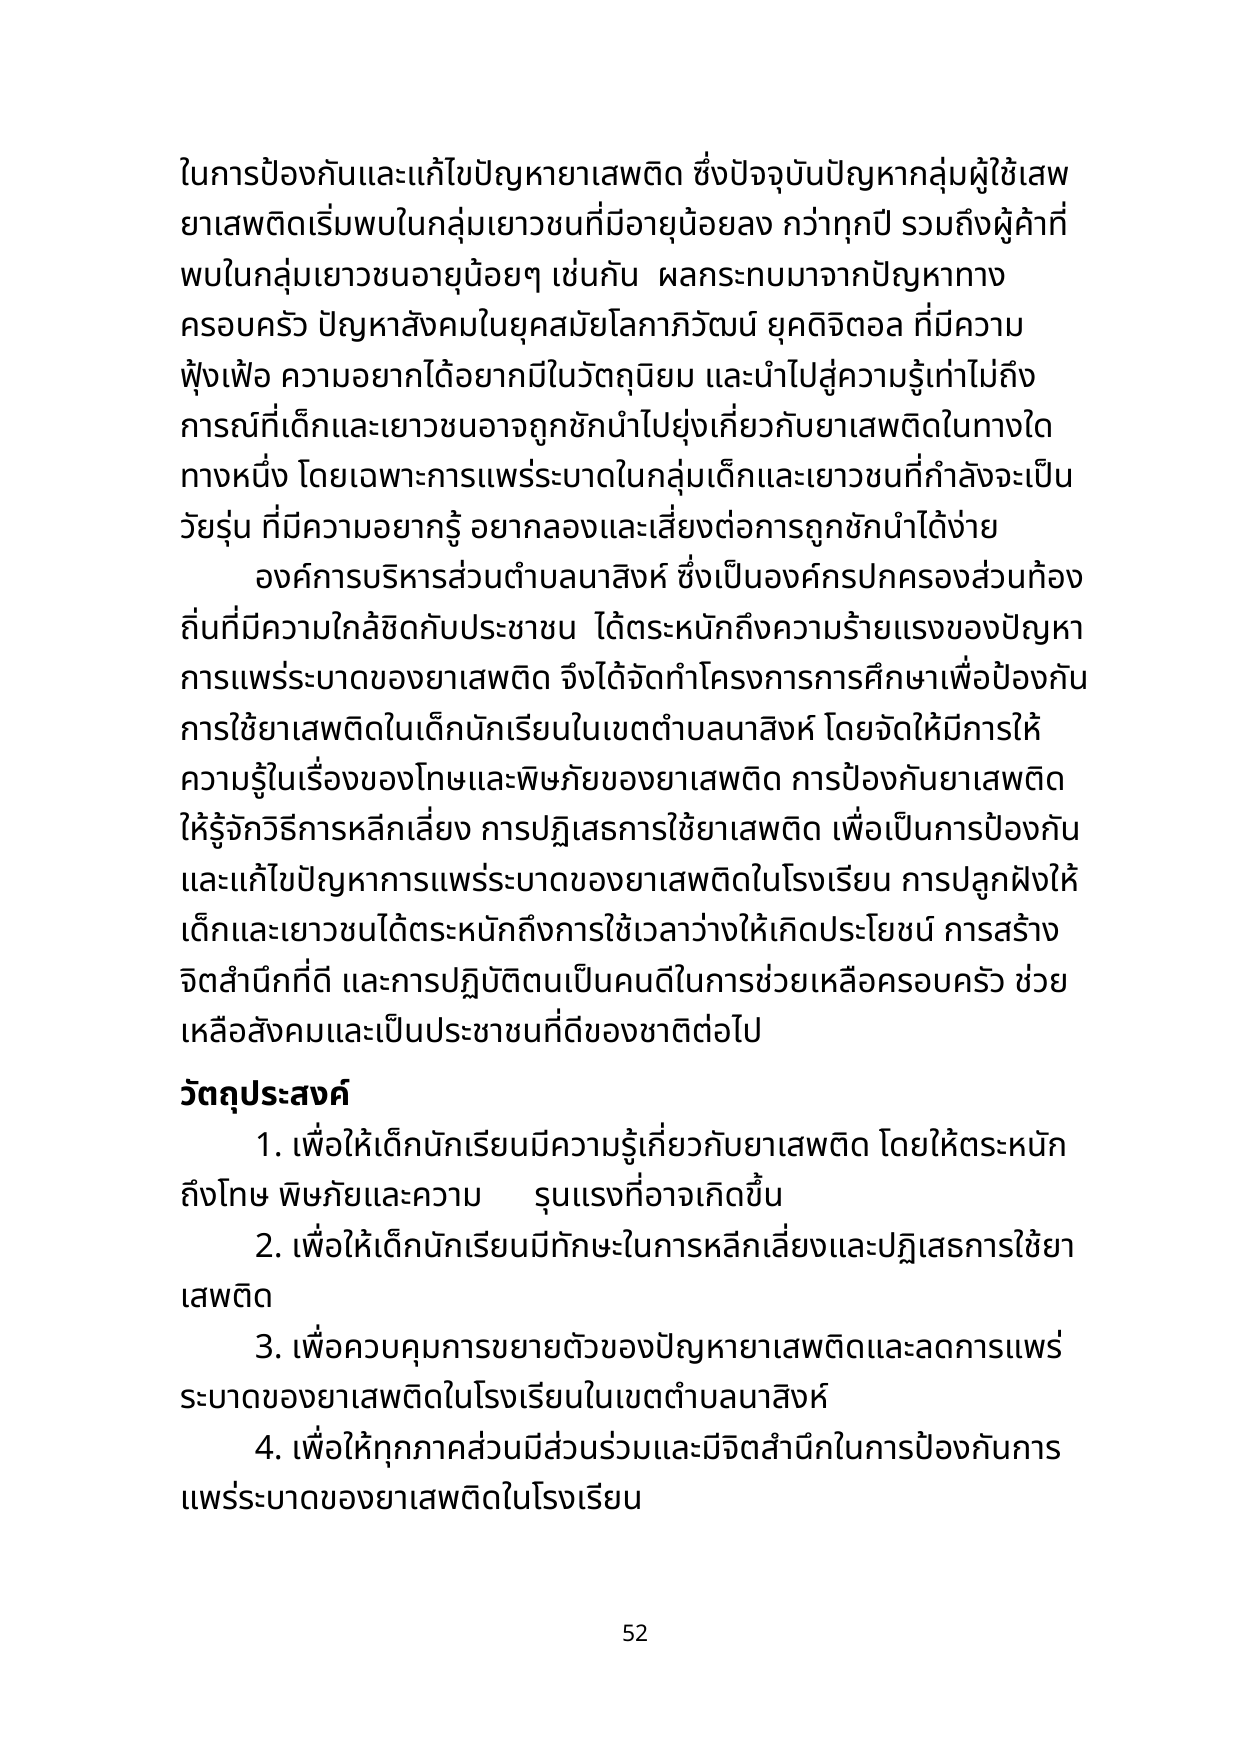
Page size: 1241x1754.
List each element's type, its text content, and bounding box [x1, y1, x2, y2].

text องค์การบริหารส่วนตำบลนาสิงห์ ซึ่งเป็นองค์กรปกครองส่วนท้องถิ่นที่มีความใกล้ชิดกับประชาชน ได้ตระหนักถึงความร้ายแรงของปัญหาการแพร่ระบาดของยาเสพติด จึงได้จัดทำโครงการการศึกษาเพื่อป้องกันการใช้ยาเสพติดในเด็กนักเรียนในเขตตำบลนาสิงห์ โดยจัดให้มีการให้ความรู้ในเรื่องของโทษและพิษภัยของยาเสพติด การป้องกันยาเสพติด ให้รู้จักวิธีการหลีกเลี่ยง การปฏิเสธการใช้ยาเสพติด เพื่อเป็นการป้องกันและแก้ไขปัญหาการแพร่ระบาดของยาเสพติดในโรงเรียน การปลูกฝังให้เด็กและเยาวชนได้ตระหนักถึงการใช้เวลาว่างให้เกิดประโยชน์ การสร้างจิตสำนึกที่ดี และการปฏิบัติตนเป็นคนดีในการช่วยเหลือครอบครัว ช่วยเหลือสังคมและเป็นประชาชนที่ดีของชาติต่อไป [179, 553, 1090, 1057]
text 1. เพื่อให้เด็กนักเรียนมีความรู้เกี่ยวกับยาเสพติด โดยให้ตระหนักถึงโทษ พิษภัยและความ รุนแรงที่อาจเกิดขึ้น [179, 1120, 1090, 1221]
text 3. เพื่อควบคุมการขยายตัวของปัญหายาเสพติดและลดการแพร่ระบาดของยาเสพติดในโรงเรียนในเขตตำบลนาสิงห์ [179, 1322, 1090, 1423]
text 4. เพื่อให้ทุกภาคส่วนมีส่วนร่วมและมีจิตสำนึกในการป้องกันการแพร่ระบาดของยาเสพติดในโรงเรียน [179, 1423, 1090, 1524]
text วัตถุประสงค์ [179, 1070, 1090, 1120]
text 2. เพื่อให้เด็กนักเรียนมีทักษะในการหลีกเลี่ยงและปฏิเสธการใช้ยาเสพติด [179, 1221, 1090, 1322]
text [179, 150, 1090, 553]
